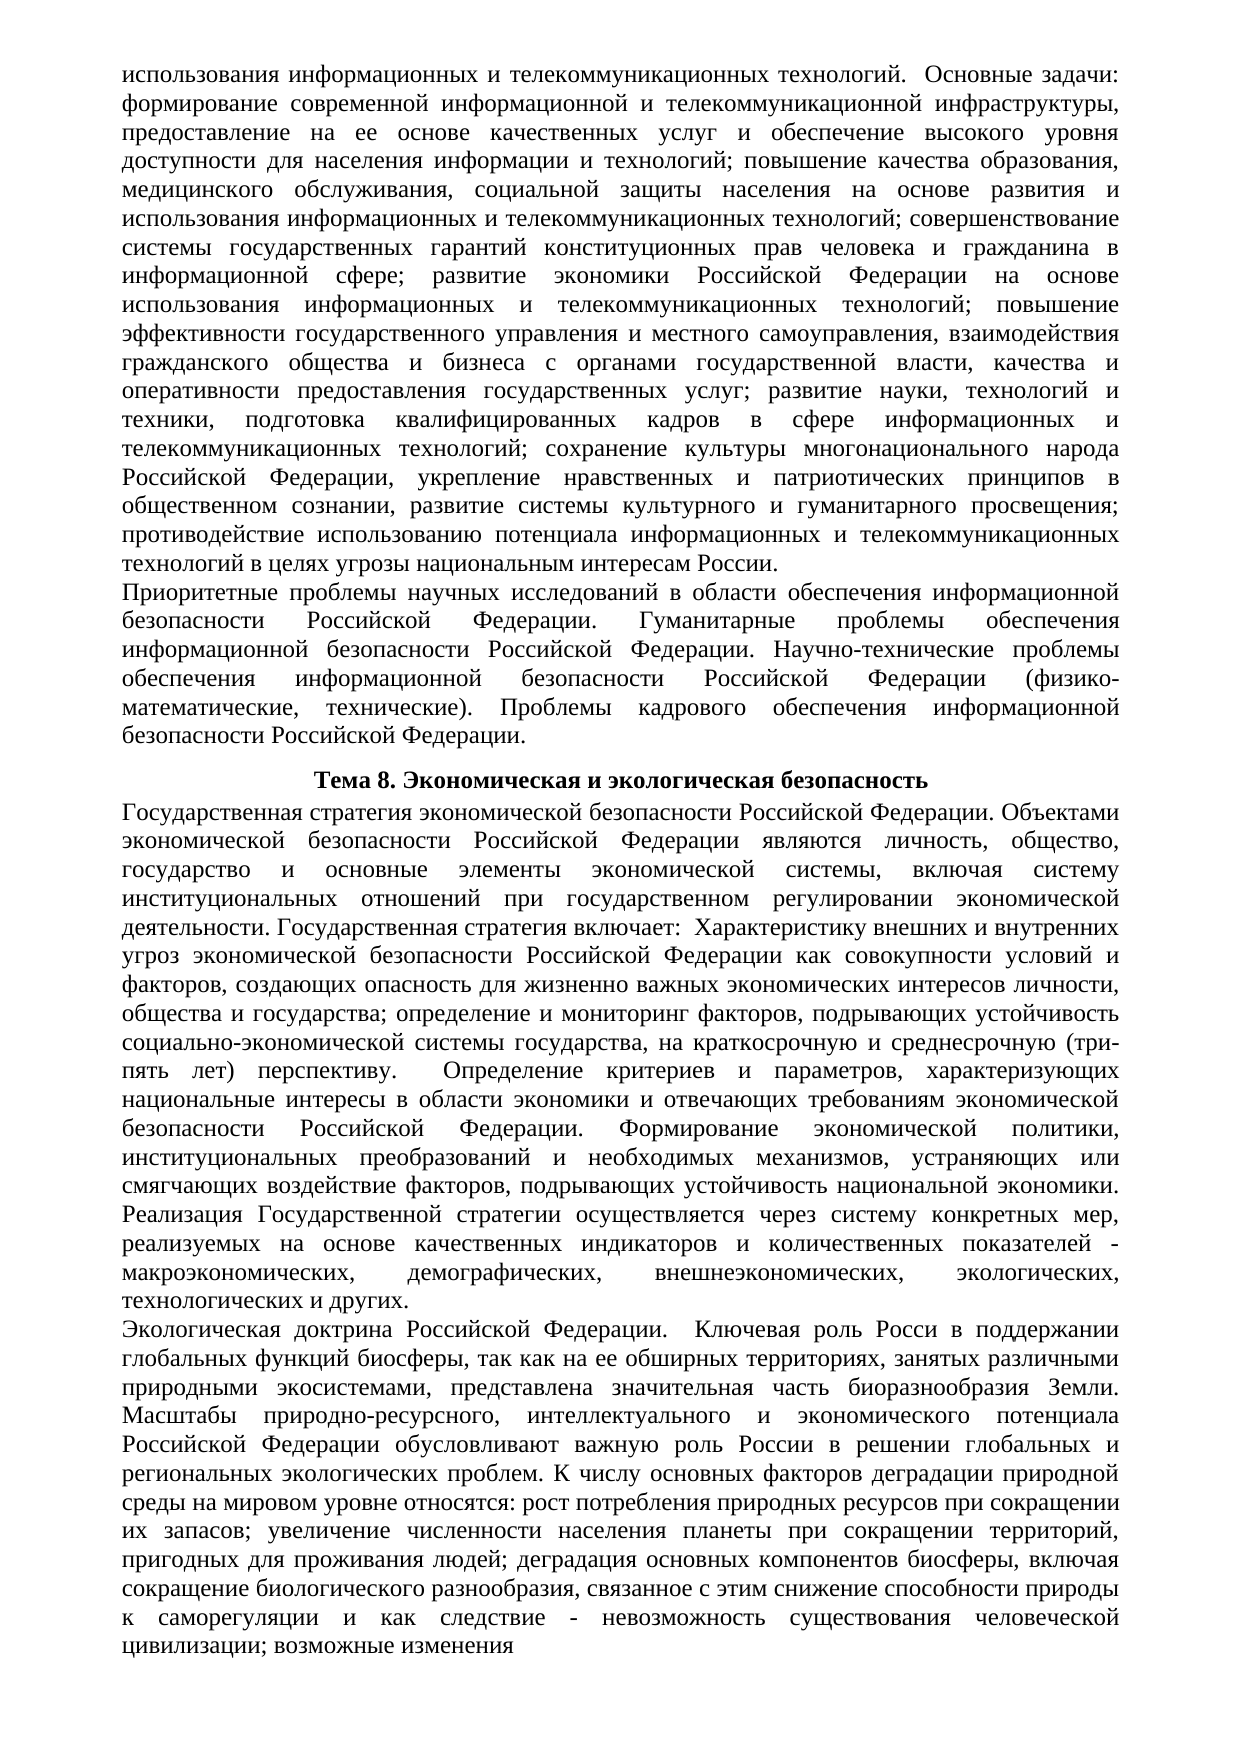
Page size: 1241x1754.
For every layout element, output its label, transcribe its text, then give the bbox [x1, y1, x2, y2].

table_header использования информационных и телекоммуникационных технологий. Основные задачи: формирование современной информационной и телекоммуникационной инфраструктуры, предоставление на ее основе качественных услуг и обеспечение высокого уровня доступности для населения информации и технологий; повышение качества образования, медицинского обслуживания, социальной защиты населения на основе развития и использования информационных и телекоммуникационных технологий; совершенствование системы государственных гарантий конституционных прав человека и гражданина в информационной сфере; развитие экономики Российской Федерации на основе использования информационных и телекоммуникационных технологий; повышение эффективности государственного управления и местного самоуправления, взаимодействия гражданского общества и бизнеса с органами государственной власти, качества и оперативности предоставления государственных услуг; развитие науки, технологий и техники, подготовка квалифицированных кадров в сфере информационных и телекоммуникационных технологий; сохранение культуры многонационального народа Российской Федерации, укрепление нравственных и патриотических принципов в общественном сознании, развитие системы культурного и гуманитарного просвещения; противодействие использованию потенциала информационных и телекоммуникационных технологий в целях угрозы национальным интересам России. Приоритетные проблемы научных исследований в области обеспечения информационной безопасности Российской Федерации. Гуманитарные проблемы обеспечения информационной безопасности Российской Федерации. Научно-технические проблемы обеспечения информационной безопасности Российской Федерации (физико- математические, технические). Проблемы кадрового обеспечения информационной безопасности Российской Федерации. [118, 59, 1124, 765]
table_cell Тема 8. Экономическая и экологическая безопасность [118, 765, 1124, 797]
table_cell Государственная стратегия экономической безопасности Российской Федерации. Объектами экономической безопасности Российской Федерации являются личность, общество, государство и основные элементы экономической системы, включая систему институциональных отношений при государственном регулировании экономической деятельности. Государственная стратегия включает: Характеристику внешних и внутренних угроз экономической безопасности Российской Федерации как совокупности условий и факторов, создающих опасность для жизненно важных экономических интересов личности, общества и государства; определение и мониторинг факторов, подрывающих устойчивость социально-экономической системы государства, на краткосрочную и среднесрочную (три-пять лет) перспективу. Определение критериев и параметров, характеризующих национальные интересы в области экономики и отвечающих требованиям экономической безопасности Российской Федерации. Формирование экономической политики, институциональных преобразований и необходимых механизмов, устраняющих или смягчающих воздействие факторов, подрывающих устойчивость национальной экономики. Реализация Государственной стратегии осуществляется через систему конкретных мер, реализуемых на основе качественных индикаторов и количественных показателей - макроэкономических, демографических, внешнеэкономических, экологических, технологических и других. Экологическая доктрина Российской Федерации. Ключевая роль Росси в поддержании глобальных функций биосферы, так как на ее обширных территориях, занятых различными природными экосистемами, представлена значительная часть биоразнообразия Земли. Масштабы природно-ресурсного, интеллектуального и экономического потенциала Российской Федерации обусловливают важную роль России в решении глобальных и региональных экологических проблем. К числу основных факторов деградации природной среды на мировом уровне относятся: рост потребления природных ресурсов при сокращении их запасов; увеличение численности населения планеты при сокращении территорий, пригодных для проживания людей; деградация основных компонентов биосферы, включая сокращение биологического разнообразия, связанное с этим снижение способности природы к саморегуляции и как следствие - невозможность существования человеческой цивилизации; возможные изменения [118, 797, 1124, 1662]
